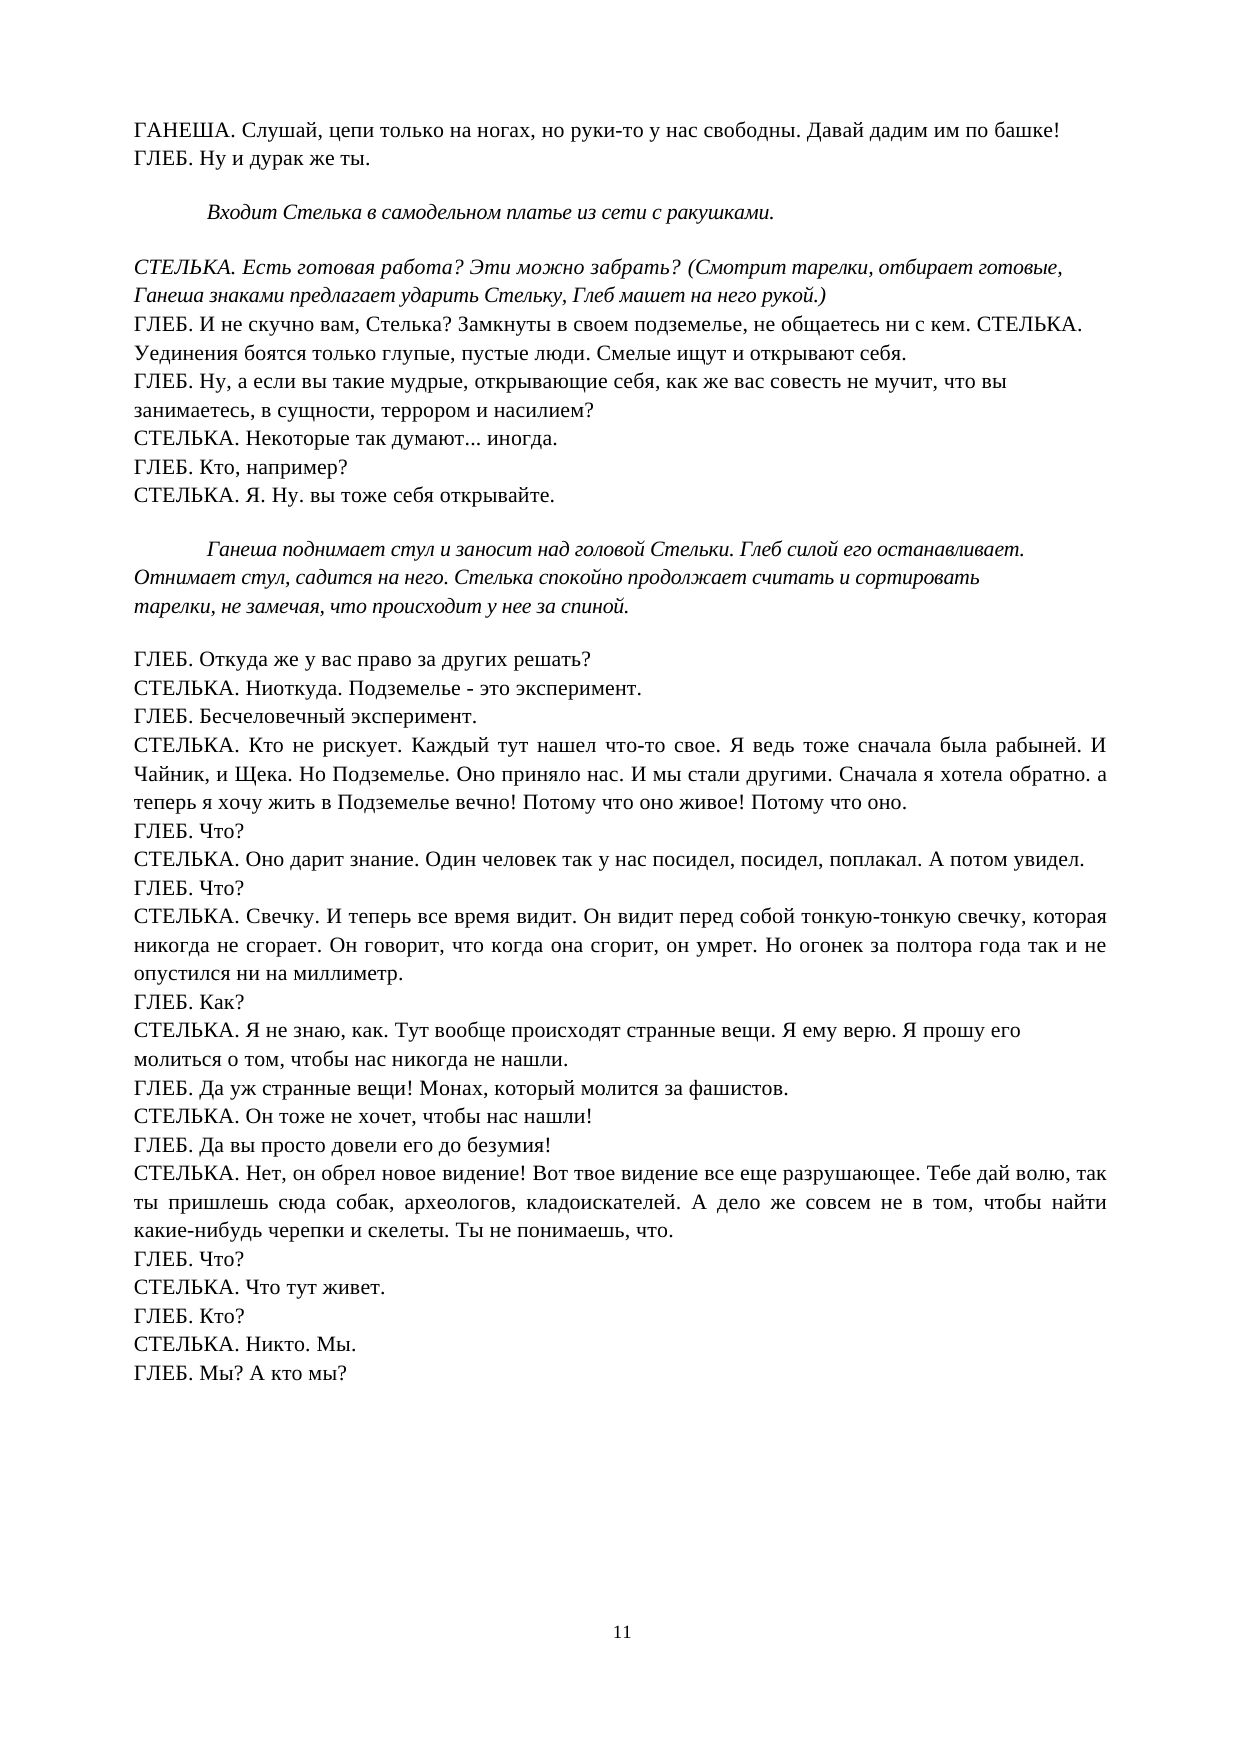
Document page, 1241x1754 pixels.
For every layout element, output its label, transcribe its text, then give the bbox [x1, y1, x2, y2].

text ГЛЕБ. Откуда же у вас право за других решать? [134, 644, 1112, 673]
text СТЕЛЬКА. Что тут живет. [134, 1272, 1112, 1301]
text ГЛЕБ. Что? [134, 872, 1112, 901]
text СТЕЛЬКА. Ниоткуда. Подземелье - это эксперимент. [134, 673, 1112, 701]
text СТЕЛЬКА. Я. Ну. вы тоже себя открывайте. [134, 480, 1112, 508]
text Ганеша поднимает стул и заносит над головой Стельки. Глеб силой его останавливает. Отнимает стул, садится на него. Стелька спокойно продолжает считать и сортировать тарелки, не замечая, что происходит у нее за спиной. [134, 533, 1032, 619]
text СТЕЛЬКА. Кто не рискует. Каждый тут нашел что-то свое. Я ведь тоже сначала была рабыней. И Чайник, и Щека. Но Подземелье. Оно приняло нас. И мы стали другими. Сначала я хотела обратно. а теперь я хочу жить в Подземелье вечно! Потому что оно живое! Потому что оно. [134, 730, 1109, 815]
text СТЕЛЬКА. Некоторые так думают... иногда. [134, 423, 1112, 451]
text ГЛЕБ. Что? [134, 815, 1112, 844]
text ГЛЕБ. Бесчеловечный эксперимент. [134, 701, 1112, 730]
text СТЕЛЬКА. Нет, он обрел новое видение! Вот твое видение все еще разрушающее. Тебе дай волю, так ты пришлешь сюда собак, археологов, кладоискателей. А дело же совсем не в том, чтобы найти какие-нибудь черепки и скелеты. Ты не понимаешь, что. [134, 1158, 1109, 1243]
text ГАНЕША. Слушай, цепи только на ногах, но руки-то у нас свободны. Давай дадим им по башке! [134, 114, 1109, 143]
text ГЛЕБ. Ну и дурак же ты. [134, 143, 1112, 172]
text ГЛЕБ. Кто? [134, 1301, 1112, 1329]
text ГЛЕБ. Да уж странные вещи! Монах, который молится за фашистов. [134, 1072, 1112, 1101]
text ГЛЕБ. Как? [134, 987, 1112, 1015]
text ГЛЕБ. Да вы просто довели его до безумия! [134, 1129, 1112, 1158]
text Входит Стелька в самодельном платье из сети с ракушками. [134, 202, 1112, 224]
text ГЛЕБ. Ну, а если вы такие мудрые, открывающие себя, как же вас совесть не мучит, что вы занимаетесь, в сущности, террором и насилием? [134, 366, 1109, 423]
text ГЛЕБ. Что? [134, 1243, 1112, 1272]
text СТЕЛЬКА. Есть готовая работа? Эти можно забрать? (Смотрит тарелки, отбирает готовые, Ганеша знаками предлагает ударить Стельку, Глеб машет на него рукой.) [134, 252, 1109, 309]
text ГЛЕБ. Кто, например? [134, 451, 1112, 480]
text СТЕЛЬКА. Оно дарит знание. Один человек так у нас посидел, посидел, поплакал. А потом увидел. [134, 844, 1109, 872]
text СТЕЛЬКА. Я не знаю, как. Тут вообще происходят странные вещи. Я ему верю. Я прошу его молиться о том, чтобы нас никогда не нашли. [134, 1015, 1109, 1072]
text ГЛЕБ. Мы? А кто мы? [134, 1358, 1112, 1386]
text ГЛЕБ. И не скучно вам, Стелька? Замкнуты в своем подземелье, не общаетесь ни с кем. СТЕЛЬКА. Уединения боятся только глупые, пустые люди. Смелые ищут и открывают себя. [134, 309, 1109, 366]
text СТЕЛЬКА. Никто. Мы. [134, 1329, 1112, 1358]
text СТЕЛЬКА. Свечку. И теперь все время видит. Он видит перед собой тонкую-тонкую свечку, которая никогда не сгорает. Он говорит, что когда она сгорит, он умрет. Но огонек за полтора года так и не опустился ни на миллиметр. [134, 901, 1109, 987]
text СТЕЛЬКА. Он тоже не хочет, чтобы нас нашли! [134, 1101, 1112, 1129]
text 11 [613, 1624, 632, 1642]
